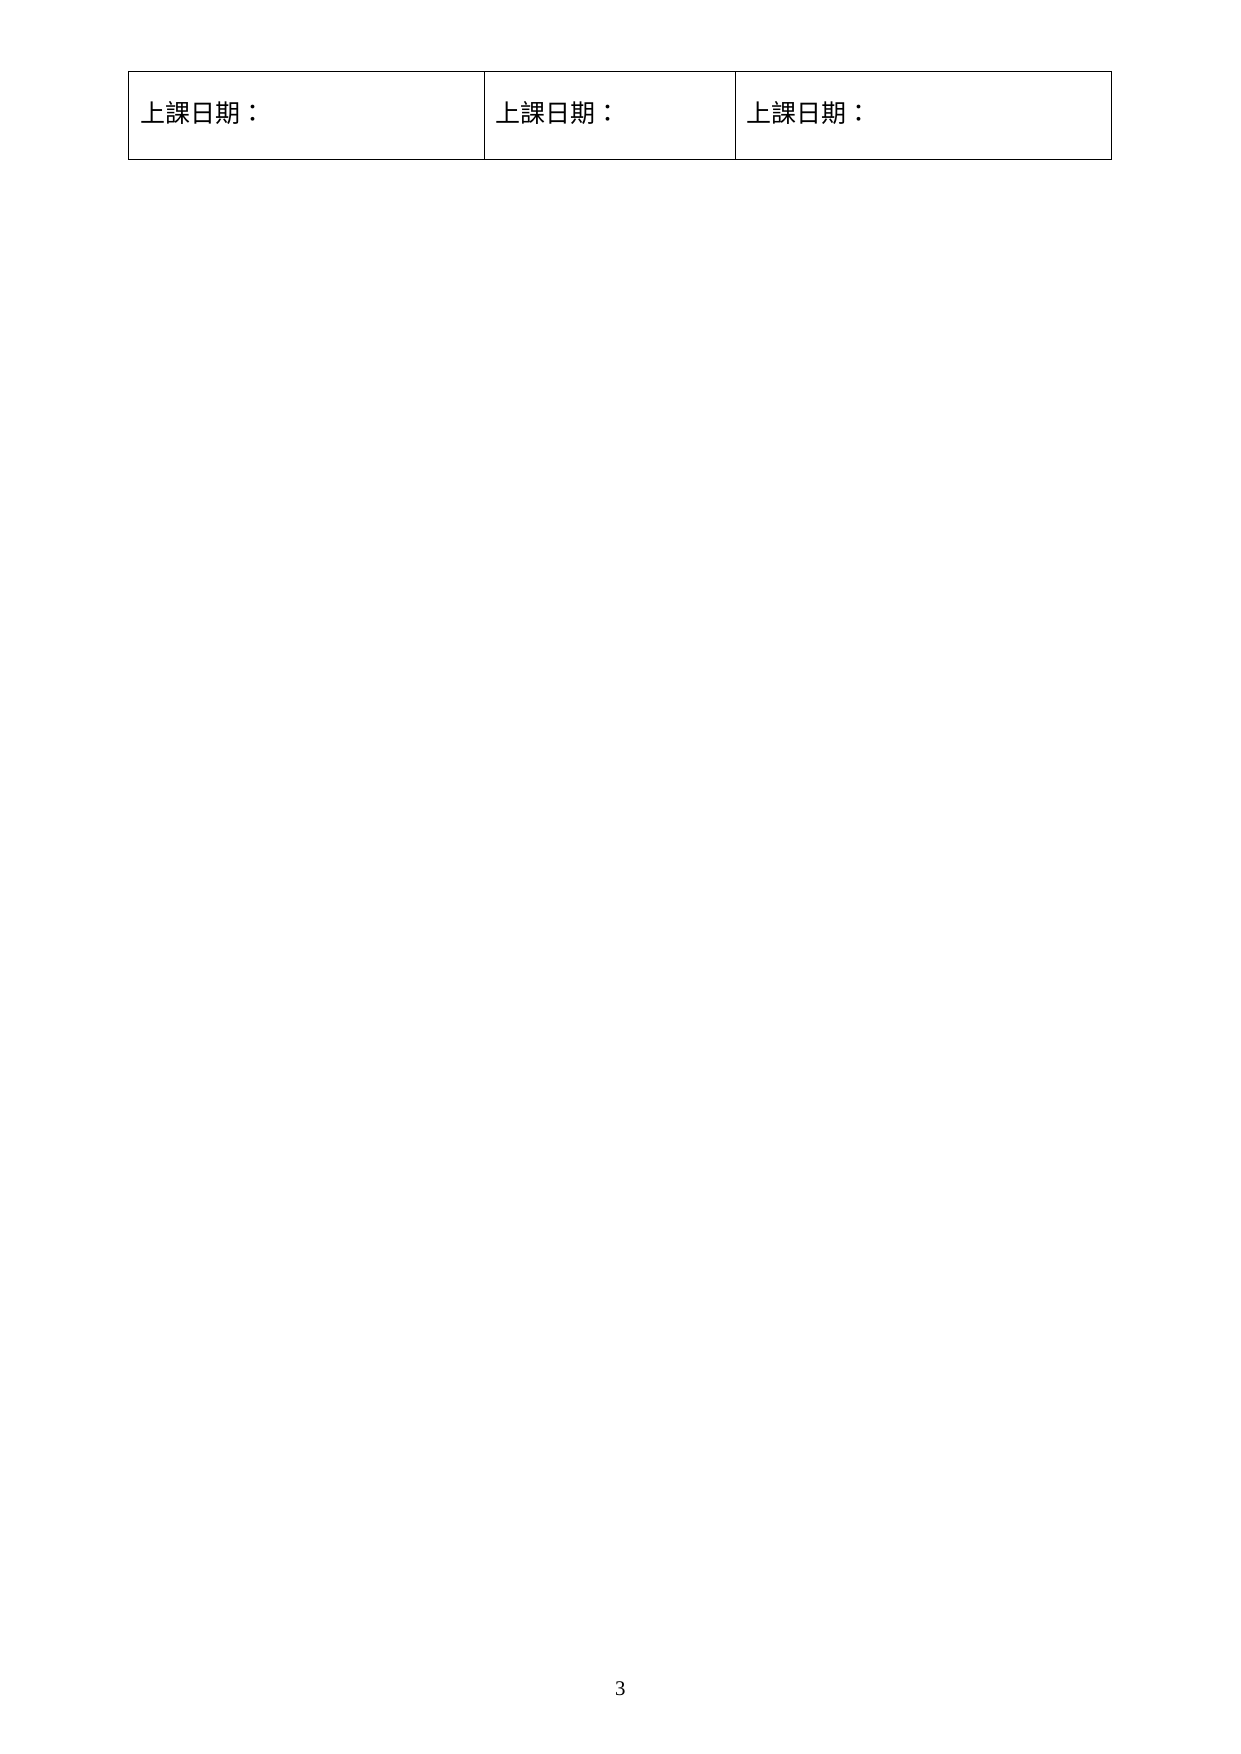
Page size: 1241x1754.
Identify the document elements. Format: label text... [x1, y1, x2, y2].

table_cell 上課日期： [736, 72, 1111, 159]
table_cell 上課日期： [485, 72, 735, 159]
table_cell 上課日期： [129, 72, 484, 159]
